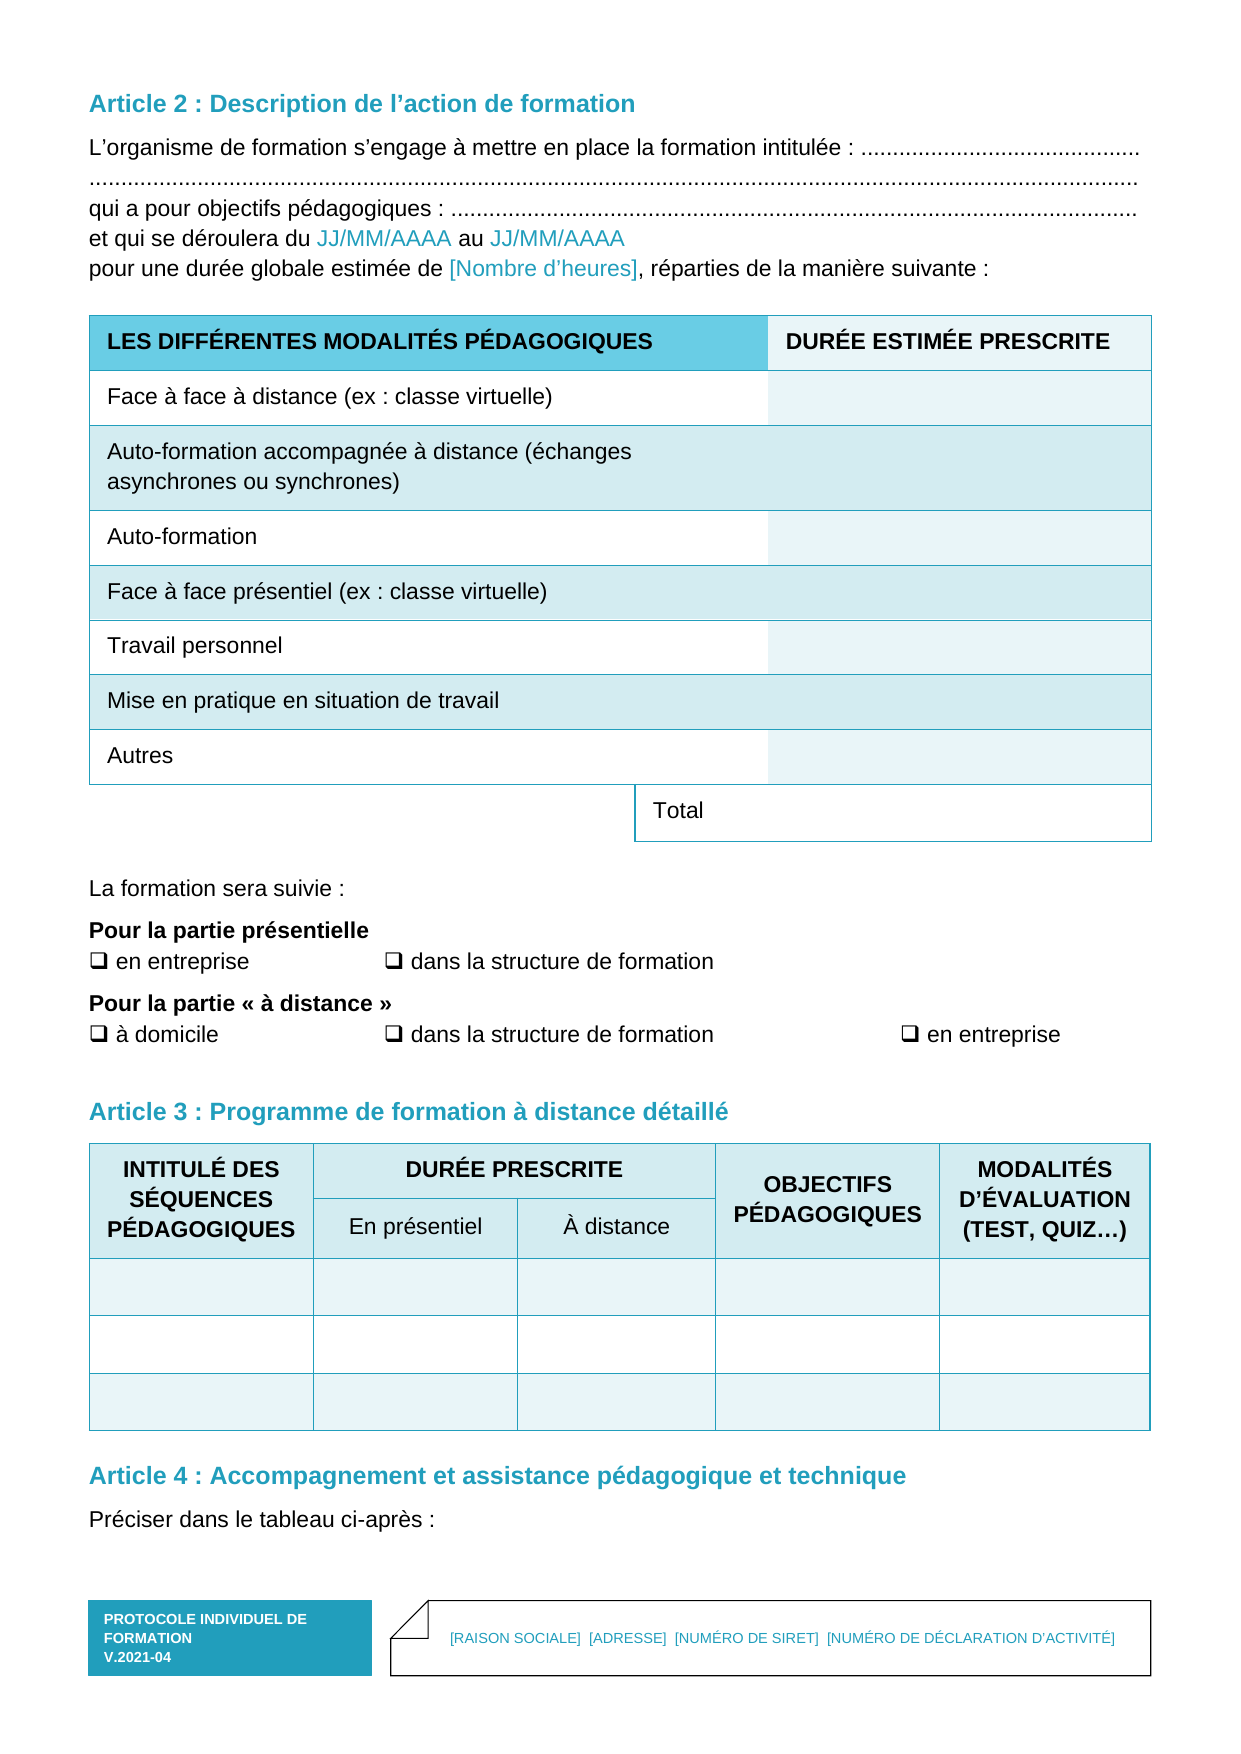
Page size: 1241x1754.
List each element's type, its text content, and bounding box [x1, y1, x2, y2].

table_cell Auto-formation [90, 511, 768, 565]
text à domicile dans la structure de formation en entreprise [89, 1021, 1152, 1047]
table_header LES DIFFÉRENTES MODALITÉS PÉDAGOGIQUES [90, 316, 768, 370]
text et qui se déroulera du JJ/MM/AAAA au JJ/MM/AAAA [89, 225, 1152, 251]
text Pour la partie « à distance » [89, 990, 1152, 1017]
table_cell [314, 1316, 517, 1372]
table_cell Auto-formation accompagnée à distance (échanges asynchrones ou synchrones) [90, 426, 768, 510]
table_cell [768, 426, 1151, 510]
table_cell Face à face à distance (ex : classe virtuelle) [90, 371, 768, 425]
table_cell [518, 1259, 715, 1315]
text Préciser dans le tableau ci-après : [89, 1506, 1152, 1533]
table_cell [940, 1316, 1149, 1372]
table_cell En présentiel [314, 1199, 517, 1258]
table_header MODALITÉS D’ÉVALUATION (TEST, QUIZ…) [940, 1144, 1149, 1258]
table_cell [90, 1259, 313, 1315]
text Article 4 : Accompagnement et assistance pédagogique et technique [89, 1461, 1152, 1490]
table_cell Autres [90, 730, 768, 784]
table_cell [314, 1374, 517, 1430]
table_header DURÉE PRESCRITE [314, 1144, 715, 1198]
table_cell Mise en pratique en situation de travail [90, 675, 768, 729]
table_cell Face à face présentiel (ex : classe virtuelle) [90, 566, 768, 619]
table_cell [768, 675, 1151, 729]
table_cell [90, 1316, 313, 1372]
table_cell [518, 1316, 715, 1372]
table_cell Travail personnel [90, 621, 768, 674]
table_cell [716, 1259, 939, 1315]
table_cell [314, 1259, 517, 1315]
table_header OBJECTIFS PÉDAGOGIQUES [716, 1144, 939, 1258]
text en entreprise dans la structure de formation [89, 948, 1152, 974]
table_cell [768, 566, 1151, 619]
text L’organisme de formation s’engage à mettre en place la formation intitulée : ............................................ [89, 134, 1152, 161]
table_cell [940, 1259, 1149, 1315]
table_cell [716, 1374, 939, 1430]
table_cell [768, 511, 1151, 565]
table_cell [768, 785, 1151, 841]
table_cell [90, 1374, 313, 1430]
table_cell [518, 1374, 715, 1430]
text ..................................................................................................................................................................... [89, 164, 1152, 191]
table_cell [716, 1316, 939, 1372]
table_cell [768, 371, 1151, 425]
table_cell [940, 1374, 1149, 1430]
table_cell [768, 730, 1151, 784]
table_cell Total [636, 785, 768, 841]
text qui a pour objectifs pédagogiques : ............................................................................................................ [89, 194, 1152, 221]
table_cell À distance [518, 1199, 715, 1258]
table_header INTITULÉ DES SÉQUENCES PÉDAGOGIQUES [90, 1144, 313, 1258]
text pour une durée globale estimée de [Nombre d’heures], réparties de la manière suivante : [89, 255, 1152, 281]
text Article 3 : Programme de formation à distance détaillé [89, 1097, 1152, 1126]
text La formation sera suivie : [89, 875, 1152, 901]
table_header DURÉE ESTIMÉE PRESCRITE [768, 316, 1151, 370]
text Pour la partie présentielle [89, 917, 1152, 944]
text Article 2 : Description de l’action de formation [89, 89, 1152, 117]
table_cell [768, 621, 1151, 674]
